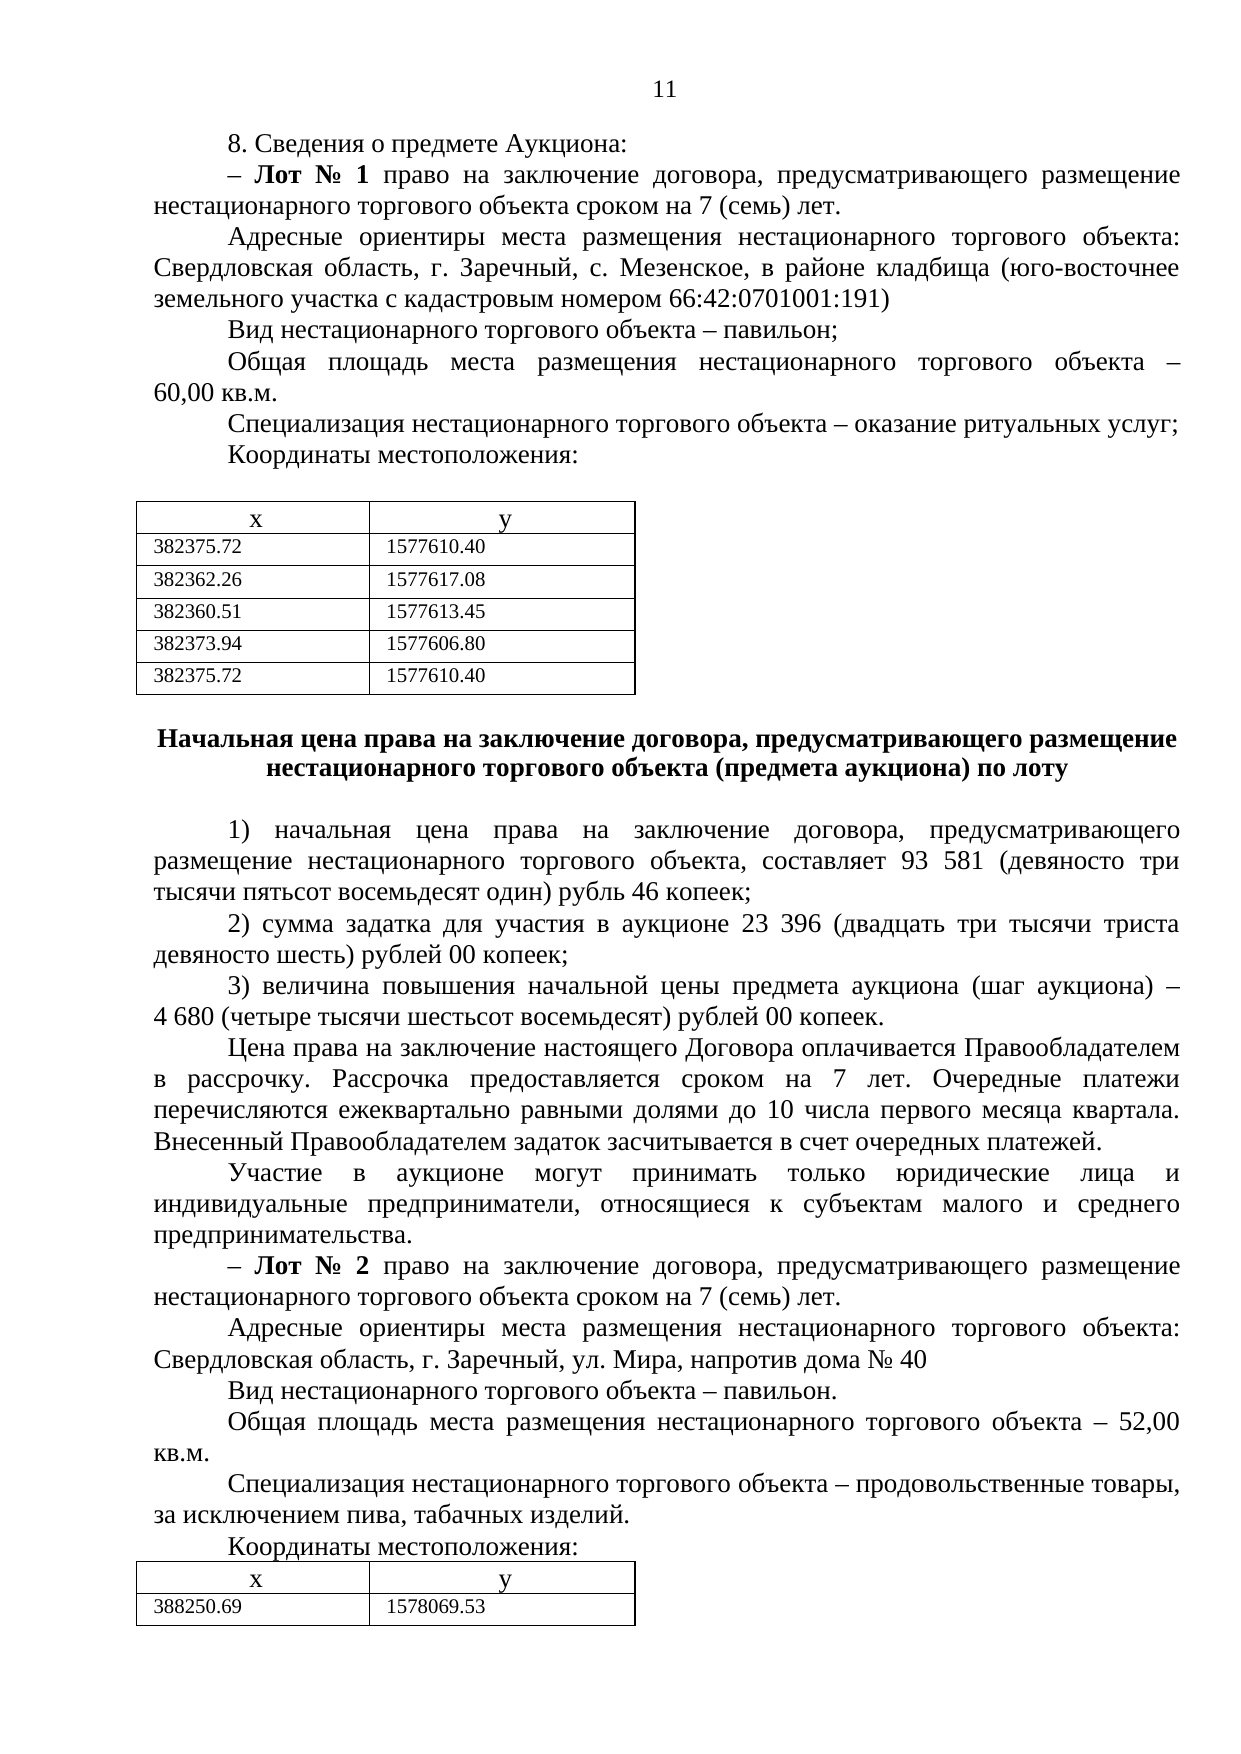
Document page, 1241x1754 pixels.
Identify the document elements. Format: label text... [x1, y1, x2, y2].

text Адресные ориентиры места размещения нестационарного торгового объекта: Свердловская область, г. Заречный, ул. Мира, напротив дома № 40 [153, 1312, 1181, 1374]
table_cell 388250.69 [137, 1594, 369, 1625]
text 3) величина повышения начальной цены предмета аукциона (шаг аукциона) – 4 680 (четыре тысячи шестьсот восемьдесят) рублей 00 копеек. [153, 969, 1181, 1031]
table_cell 382375.72 [137, 534, 369, 565]
text Вид нестационарного торгового объекта – павильон; [153, 313, 1181, 345]
text Общая площадь места размещения нестационарного торгового объекта – 60,00 кв.м. [153, 345, 1181, 407]
table_cell 382375.72 [137, 663, 369, 694]
table_header х [137, 1562, 369, 1593]
text Специализация нестационарного торгового объекта – продовольственные товары, за исключением пива, табачных изделий. [153, 1467, 1181, 1529]
text Координаты местоположения: [153, 438, 1181, 469]
text Специализация нестационарного торгового объекта – оказание ритуальных услуг; [153, 407, 1181, 438]
text – Лот № 1 право на заключение договора, предусматривающего размещение нестационарного торгового объекта сроком на 7 (семь) лет. [153, 158, 1181, 220]
text 8. Сведения о предмете Аукциона: [153, 127, 1181, 158]
text Вид нестационарного торгового объекта – павильон. [153, 1374, 1181, 1405]
text Общая площадь места размещения нестационарного торгового объекта – 52,00 кв.м. [153, 1405, 1181, 1467]
table_cell 382373.94 [137, 631, 369, 662]
table_header у [370, 1562, 634, 1593]
table_cell 382360.51 [137, 599, 369, 629]
text – Лот № 2 право на заключение договора, предусматривающего размещение нестационарного торгового объекта сроком на 7 (семь) лет. [153, 1249, 1181, 1312]
table_cell 1577610.40 [370, 534, 634, 565]
table_cell 1577613.45 [370, 599, 634, 629]
table_header у [370, 502, 634, 533]
text 1) начальная цена права на заключение договора, предусматривающего размещение нестационарного торгового объекта, составляет 93 581 (девяносто три тысячи пятьсот восемьдесят один) рубль 46 копеек; [153, 813, 1181, 907]
table_header х [137, 502, 369, 533]
text Адресные ориентиры места размещения нестационарного торгового объекта: Свердловская область, г. Заречный, с. Мезенское, в районе кладбища (юго-восточнее земельного участка с кадастровым номером 66:42:0701001:191) [153, 220, 1181, 313]
table_cell 1577617.08 [370, 566, 634, 597]
text Координаты местоположения: [153, 1529, 1181, 1561]
table_cell 382362.26 [137, 566, 369, 597]
table_cell 1577610.40 [370, 663, 634, 694]
text Участие в аукционе могут принимать только юридические лица и индивидуальные предприниматели, относящиеся к субъектам малого и среднего предпринимательства. [153, 1156, 1181, 1249]
text 2) сумма задатка для участия в аукционе 23 396 (двадцать три тысячи триста девяносто шесть) рублей 00 копеек; [153, 907, 1181, 969]
table_cell 1577606.80 [370, 631, 634, 662]
text Начальная цена права на заключение договора, предусматривающего размещение нестационарного торгового объекта (предмета аукциона) по лоту [153, 724, 1181, 782]
table_cell 1578069.53 [370, 1594, 634, 1625]
text Цена права на заключение настоящего Договора оплачивается Правообладателем в рассрочку. Рассрочка предоставляется сроком на 7 лет. Очередные платежи перечисляются ежеквартально равными долями до 10 числа первого месяца квартала. Внесенный Правообладателем задаток засчитывается в счет очередных платежей. [153, 1031, 1181, 1156]
